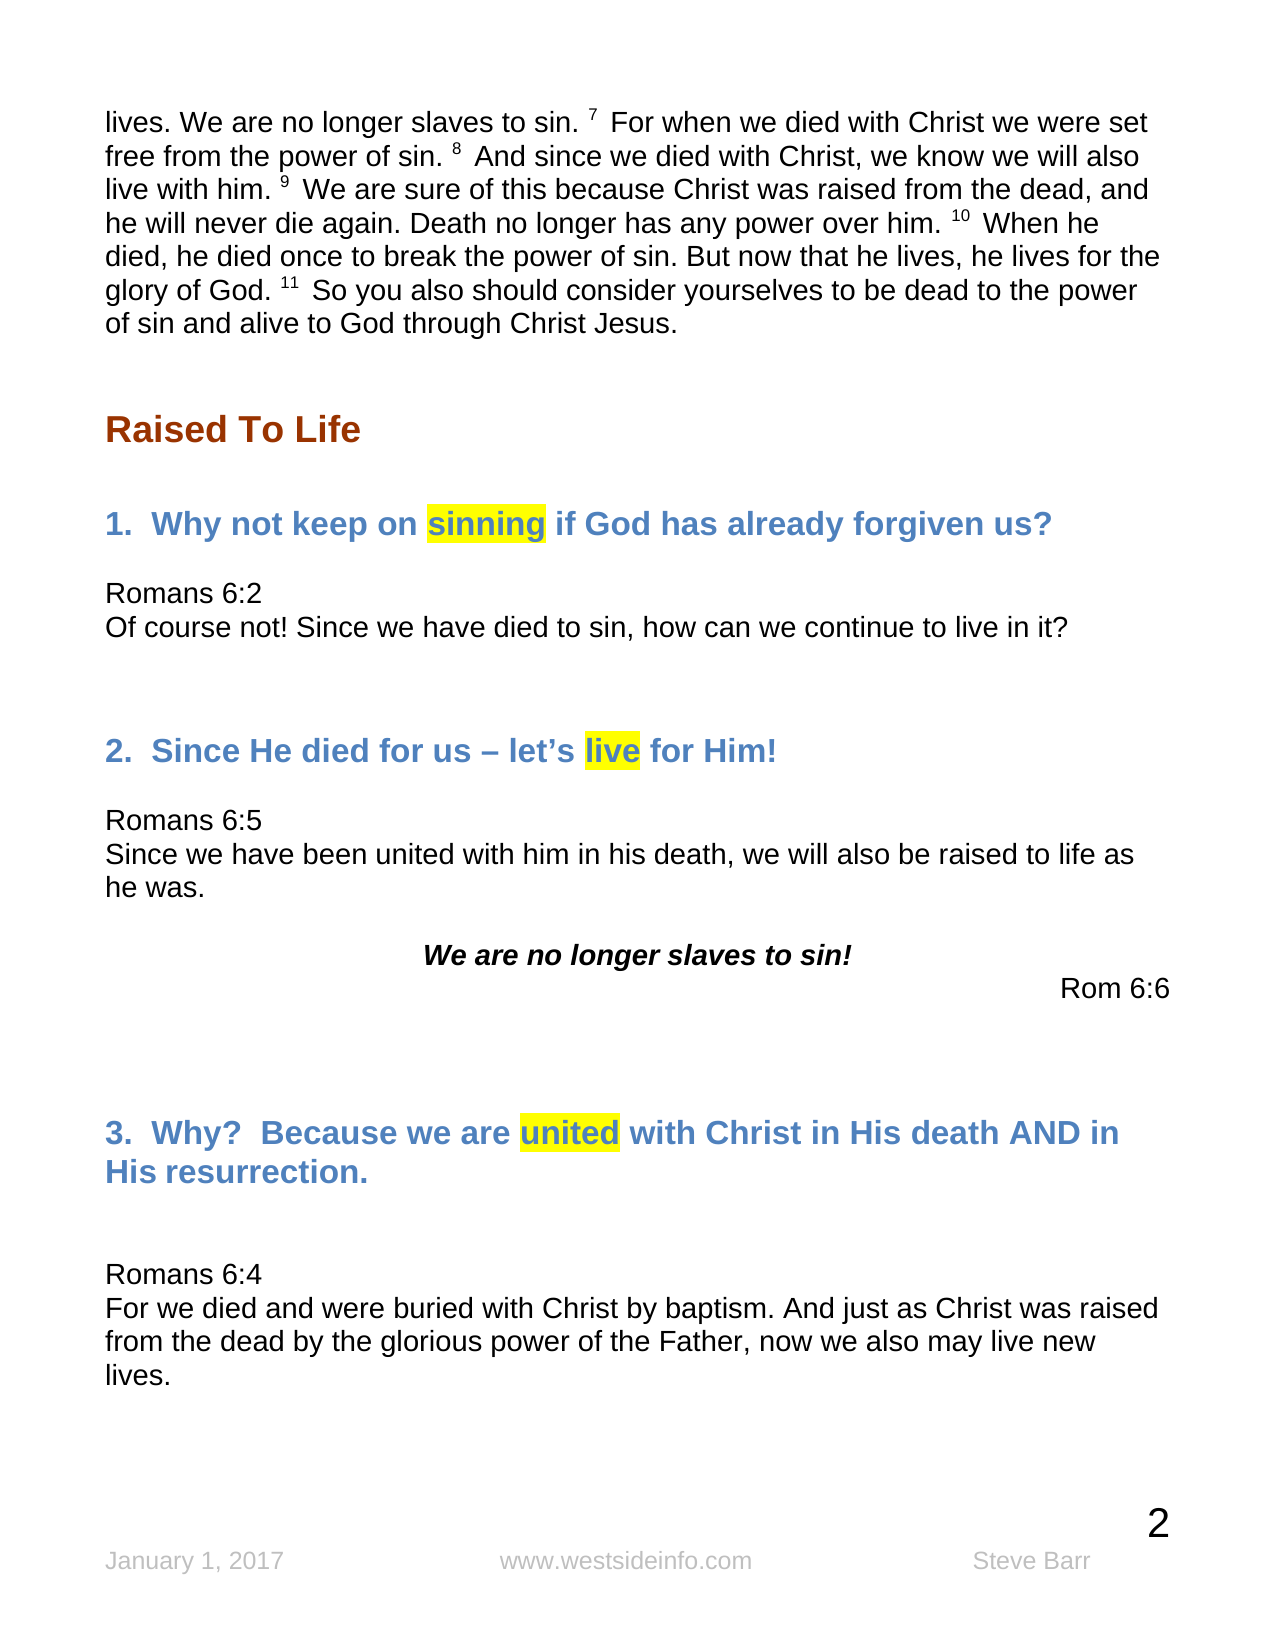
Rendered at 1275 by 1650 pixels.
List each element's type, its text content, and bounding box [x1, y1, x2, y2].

subtitle 1. Why not keep on sinning if God has already forgiven us? [105, 504, 427, 543]
text For we died and were buried with Christ by baptism. And just as Christ was raised from the dead by the glorious power of the Father, now we also may live new lives. [105, 1291, 1170, 1391]
subtitle 2. Since He died for us – let’s live for Him! [105, 731, 585, 770]
subtitle 1. Why not keep on sinning if God has already forgiven us? [546, 504, 1170, 543]
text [105, 105, 1170, 340]
text Rom 6:6 [105, 971, 1170, 1004]
subtitle 3. Why? Because we are united with Christ in His death AND in His resurrection. [105, 1113, 1170, 1190]
subtitle 2. Since He died for us – let’s live for Him! [640, 731, 1170, 770]
text Romans 6:2 [105, 576, 1170, 610]
text Since we have been united with him in his death, we will also be raised to life as he was. [105, 837, 1170, 904]
text Raised To Life [105, 407, 1170, 450]
text We are no longer slaves to sin! [105, 937, 1170, 971]
text Romans 6:4 [105, 1257, 1170, 1291]
text Of course not! Since we have died to sin, how can we continue to live in it? [105, 610, 1170, 643]
text Romans 6:5 [105, 803, 1170, 837]
